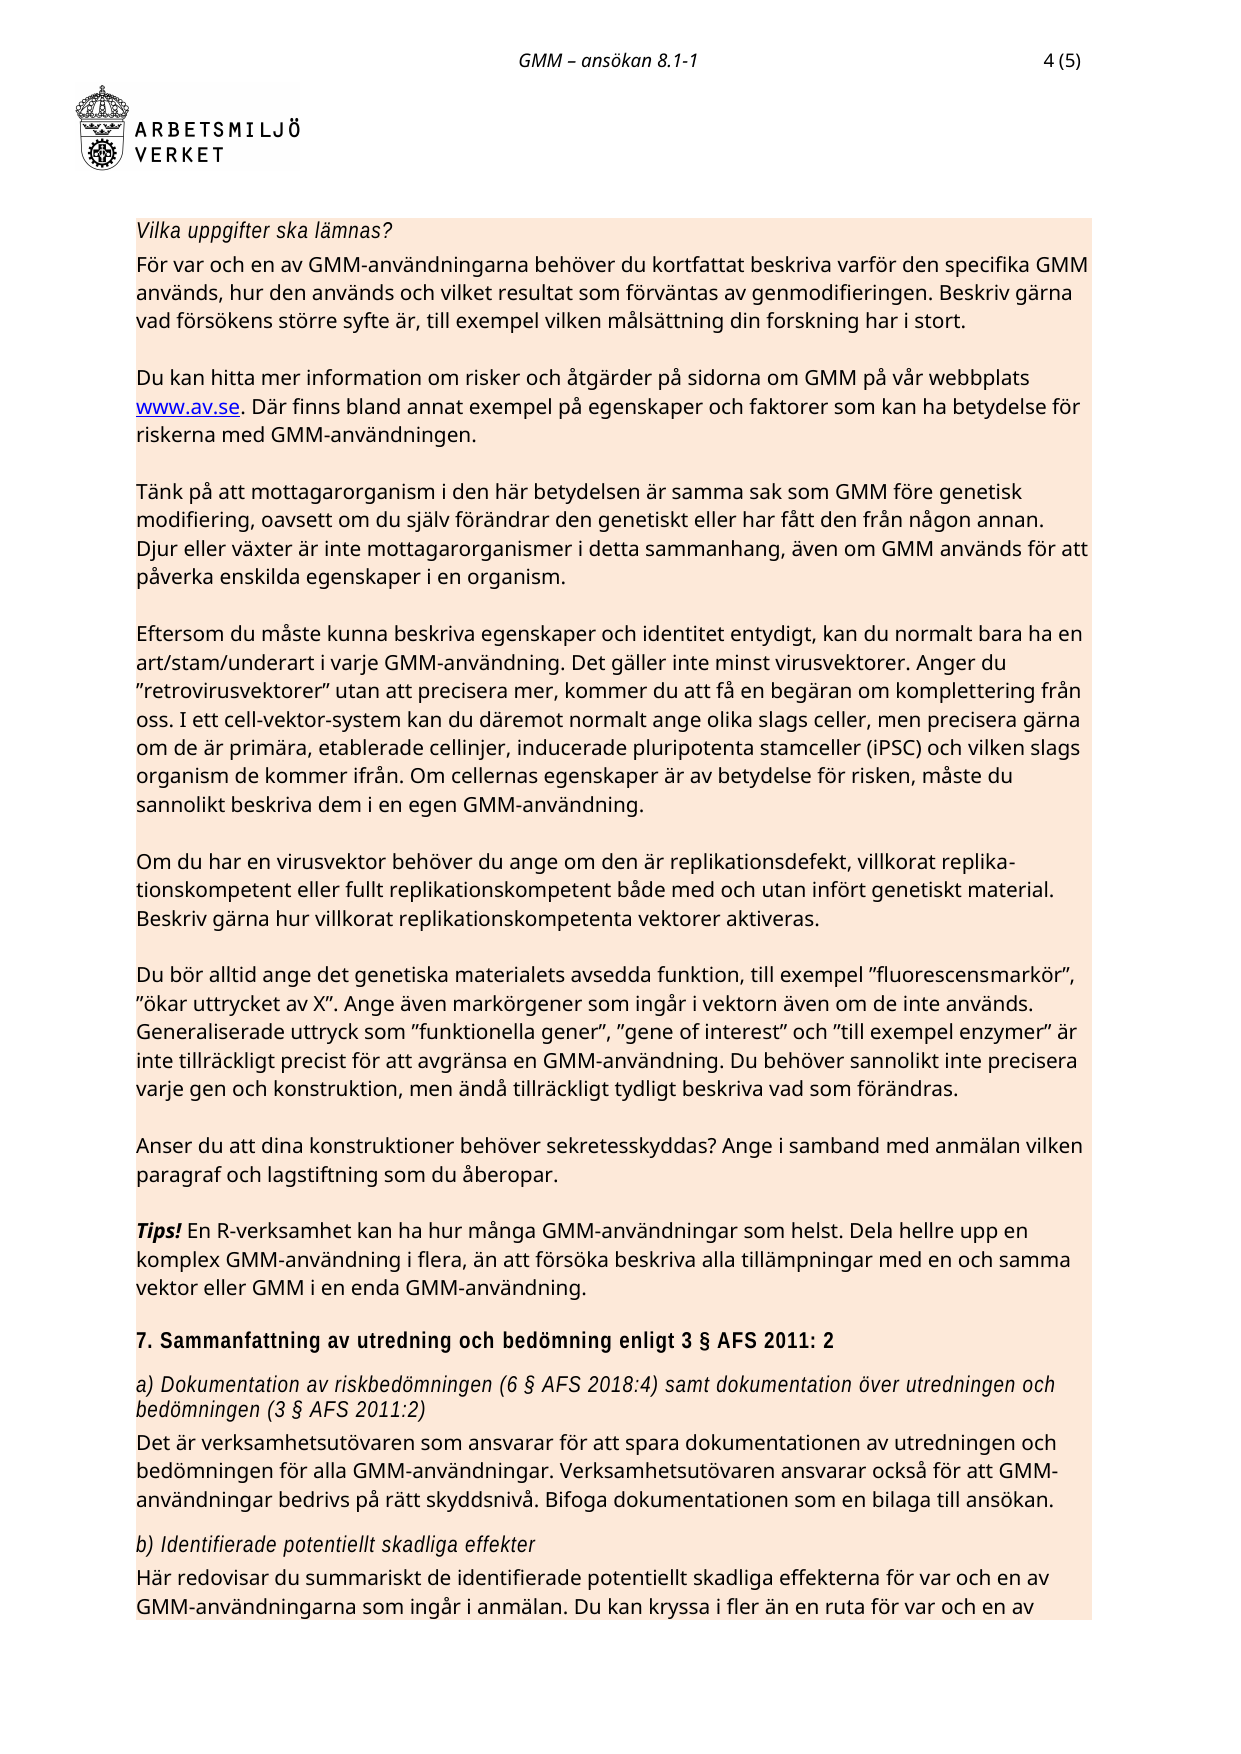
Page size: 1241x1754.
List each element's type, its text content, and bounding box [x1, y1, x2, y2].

subtitle b) Identifierade potentiellt skadliga effekter [136, 1532, 1092, 1557]
text Tänk på att mottagarorganism i den här betydelsen är samma sak som GMM före genetisk modifiering, oavsett om du själv förändrar den genetiskt eller har fått den från någon annan. Djur eller växter är inte mottagarorganismer i detta sammanhang, även om GMM används för att påverka enskilda egenskaper i en organism. [136, 477, 1092, 591]
text Om du har en virusvektor behöver du ange om den är replikationsdefekt, villkorat replikationskompetent eller fullt replikationskompetent både med och utan infört genetiskt material. Beskriv gärna hur villkorat replikationskompetenta vektorer aktiveras. [136, 847, 1092, 932]
subtitle Vilka uppgifter ska lämnas? [136, 218, 1092, 243]
text För var och en av GMM-användningarna behöver du kortfattat beskriva varför den specifika GMM används, hur den används och vilket resultat som förväntas av genmodifieringen. Beskriv gärna vad försökens större syfte är, till exempel vilken målsättning din forskning har i stort. [136, 250, 1092, 335]
text Eftersom du måste kunna beskriva egenskaper och identitet entydigt, kan du normalt bara ha en art/stam/underart i varje GMM-användning. Det gäller inte minst virusvektorer. Anger du ”retrovirusvektorer” utan att precisera mer, kommer du att få en begäran om komplettering från oss. I ett cell-vektor-system kan du däremot normalt ange olika slags celler, men precisera gärna om de är primära, etablerade cellinjer, inducerade pluripotenta stamceller (iPSC) och vilken slags organism de kommer ifrån. Om cellernas egenskaper är av betydelse för risken, måste du sannolikt beskriva dem i en egen GMM-användning. [136, 619, 1092, 818]
text Du bör alltid ange det genetiska materialets avsedda funktion, till exempel ”fluorescensmarkör”, ”ökar uttrycket av X”. Ange även markörgener som ingår i vektorn även om de inte används. Generaliserade uttryck som ”funktionella gener”, ”gene of interest” och ”till exempel enzymer” är inte tillräckligt precist för att avgränsa en GMM-användning. Du behöver sannolikt inte precisera varje gen och konstruktion, men ändå tillräckligt tydligt beskriva vad som förändras. [136, 961, 1092, 1103]
text Anser du att dina konstruktioner behöver sekretesskyddas? Ange i samband med anmälan vilken paragraf och lagstiftning som du åberopar. [136, 1131, 1092, 1188]
text Det är verksamhetsutövaren som ansvarar för att spara dokumentationen av utredningen och bedömningen för alla GMM-användningar. Verksamhetsutövaren ansvarar också för att GMM-användningar bedrivs på rätt skyddsnivå. Bifoga dokumentationen som en bilaga till ansökan. [136, 1428, 1092, 1513]
subtitle a) Dokumentation av riskbedömningen (6 § AFS 2018:4) samt dokumentation över utredningen och bedömningen (3 § AFS 2011:2) [136, 1372, 1092, 1422]
picture [75, 82, 300, 171]
text Du kan hitta mer information om risker och åtgärder på sidorna om GMM på vår webbplats www.av.se. Där finns bland annat exempel på egenskaper och faktorer som kan ha betydelse för riskerna med GMM-användningen. [136, 363, 1092, 449]
text Tips! En R-verksamhet kan ha hur många GMM-användningar som helst. Dela hellre upp en komplex GMM-användning i flera, än att försöka beskriva alla tillämpningar med en och samma vektor eller GMM i en enda GMM-användning. [136, 1217, 1092, 1302]
subtitle 7. Sammanfattning av utredning och bedömning enligt 3 § AFS 2011: 2 [136, 1327, 1092, 1353]
